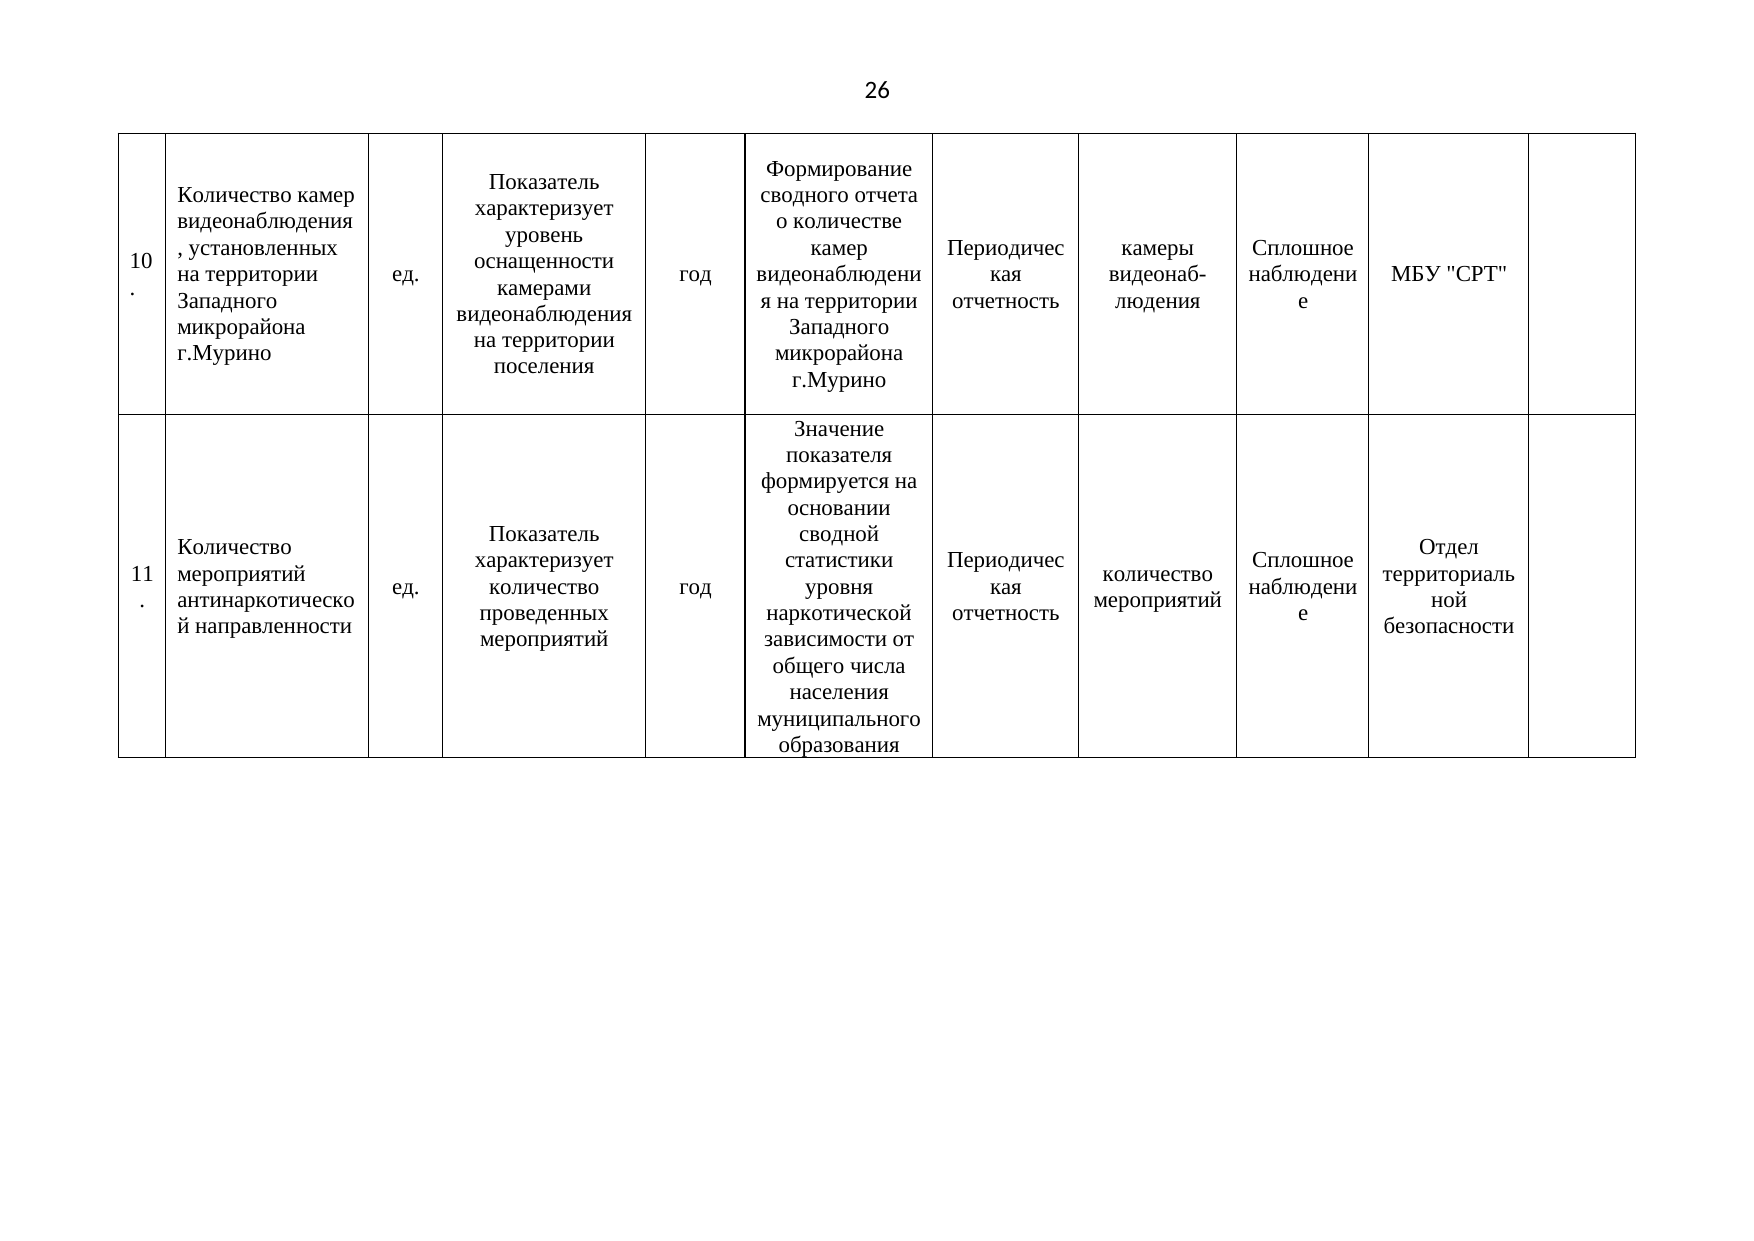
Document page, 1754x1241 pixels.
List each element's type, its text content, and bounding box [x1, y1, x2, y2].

table_cell МБУ "СРТ" [1369, 134, 1528, 414]
table_cell Периодическая отчетность [933, 415, 1078, 757]
table_cell камеры видеонаб-людения [1079, 134, 1236, 414]
table_cell количество мероприятий [1079, 415, 1236, 757]
table_cell Показатель характеризует количество проведенных мероприятий [443, 415, 645, 757]
table_cell ед. [369, 415, 442, 757]
table_cell Количество камер видеонаблюдения, установленных на территории Западного микрорайона г.Мурино [166, 134, 368, 414]
table_cell Отдел территориальной безопасности [1369, 415, 1528, 757]
table_cell Сплошное наблюдение [1237, 415, 1368, 757]
table_cell [1529, 134, 1635, 414]
table_cell Формирование сводного отчета о количестве камер видеонаблюдения на территории Западного микрорайона г.Мурино [746, 134, 932, 414]
table_cell [1529, 415, 1635, 757]
table_cell 11. [119, 415, 165, 757]
table_cell Показатель характеризует уровень оснащенности камерами видеонаблюдения на территории поселения [443, 134, 645, 414]
table_cell 10. [119, 134, 165, 414]
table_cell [933, 134, 1078, 414]
table_cell год [646, 415, 744, 757]
table_cell Значение показателя формируется на основании сводной статистики уровня наркотической зависимости от общего числа населения муниципального образования [746, 415, 932, 757]
table_cell ед. [369, 134, 442, 414]
table_cell Количество мероприятий антинаркотической направленности [166, 415, 368, 757]
table_cell год [646, 134, 744, 414]
table_cell Сплошное наблюдение [1237, 134, 1368, 414]
